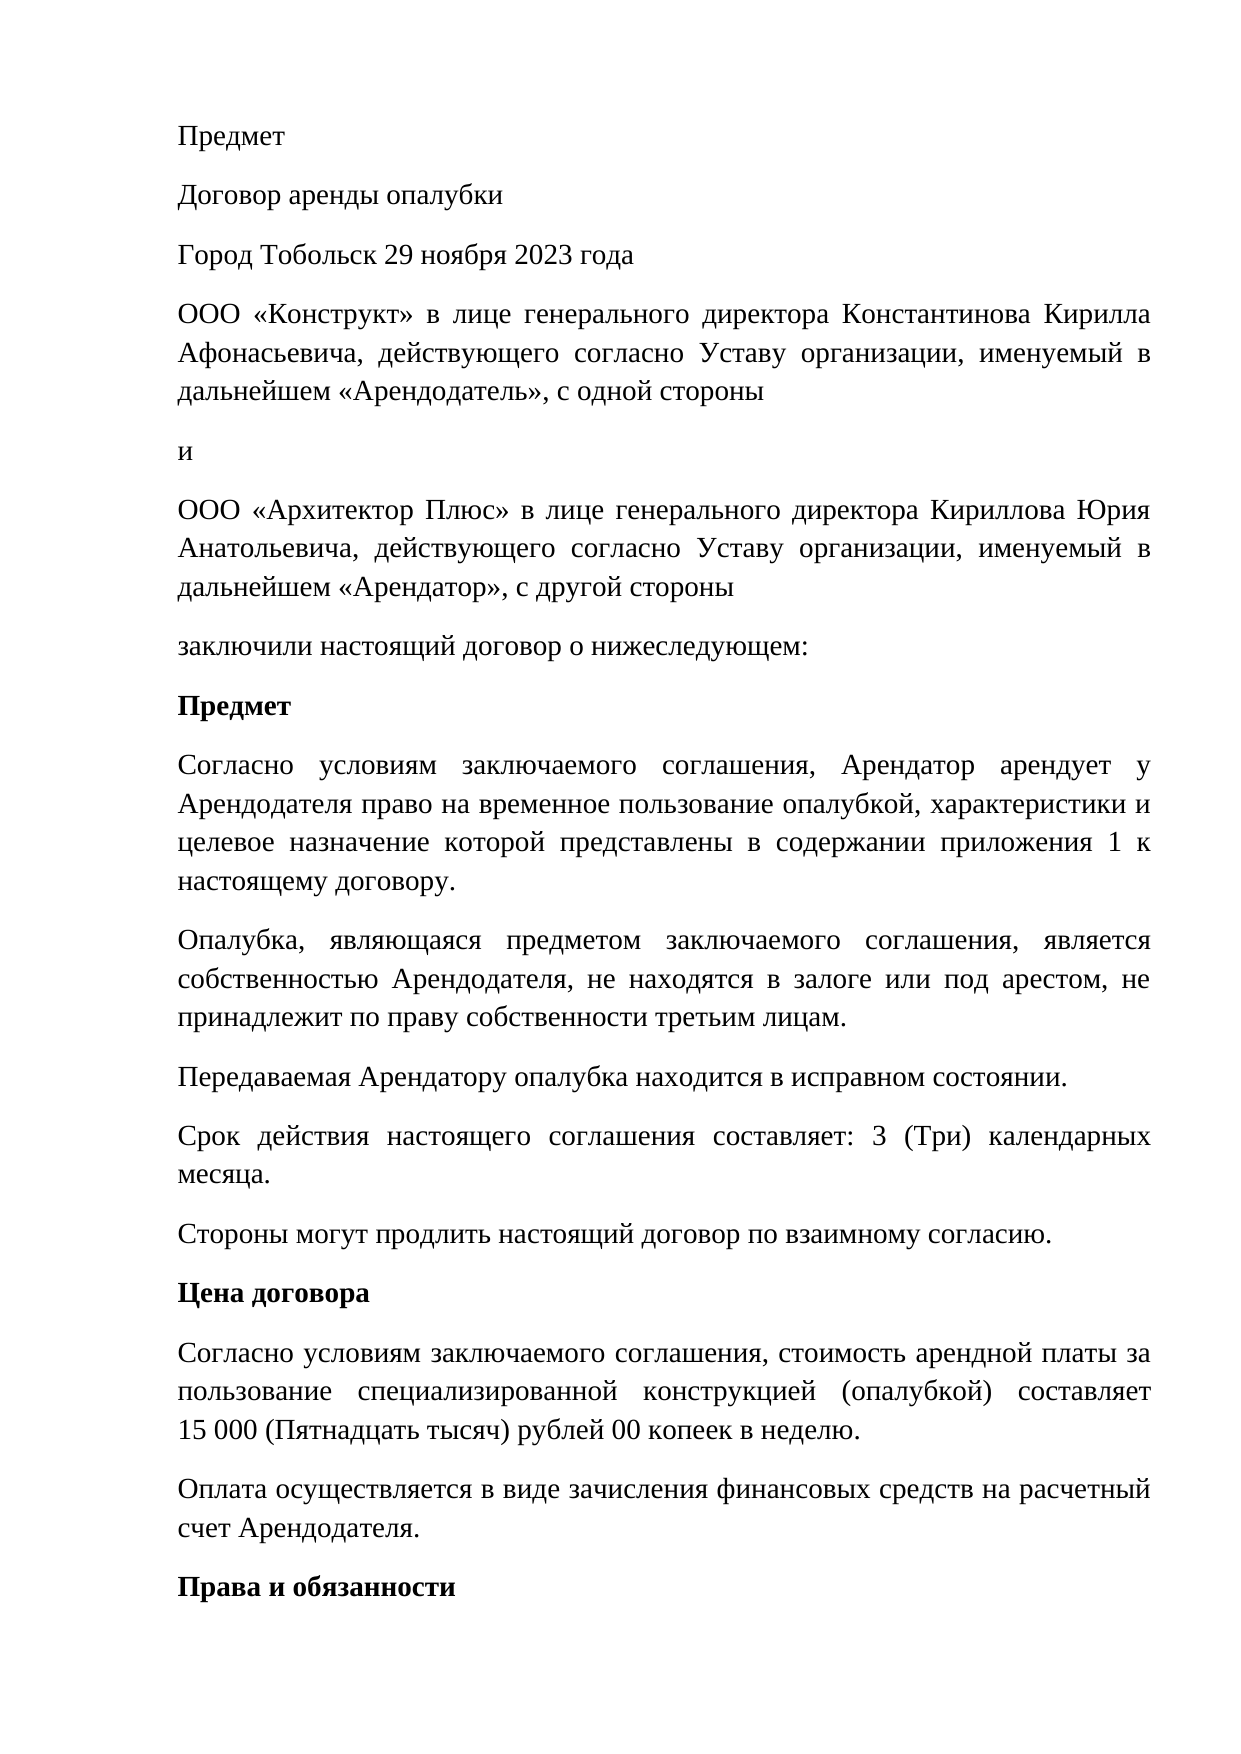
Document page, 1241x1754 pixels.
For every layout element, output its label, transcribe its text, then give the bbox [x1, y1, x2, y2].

text и [177, 433, 1152, 466]
text Опалубка, являющаяся предметом заключаемого соглашения, является собственностью Арендодателя, не находятся в залоге или под арестом, не принадлежит по праву собственности третьим лицам. [177, 922, 1152, 1033]
text Стороны могут продлить настоящий договор по взаимному согласию. [177, 1216, 1152, 1249]
text Согласно условиям заключаемого соглашения, Арендатор арендует у Арендодателя право на временное пользование опалубкой, характеристики и целевое назначение которой представлены в содержании приложения 1 к настоящему договору. [177, 747, 1152, 896]
text Предмет [177, 688, 1152, 721]
text Согласно условиям заключаемого соглашения, стоимость арендной платы за пользование специализированной конструкцией (опалубкой) составляет 15 000 (Пятнадцать тысяч) рублей 00 копеек в неделю. [177, 1335, 1152, 1445]
text Передаваемая Арендатору опалубка находится в исправном состоянии. [177, 1059, 1152, 1092]
text Договор аренды опалубки [177, 177, 1152, 211]
text Права и обязанности [177, 1569, 1152, 1603]
text ООО «Архитектор Плюс» в лице генерального директора Кириллова Юрия Анатольевича, действующего согласно Уставу организации, именуемый в дальнейшем «Арендатор», с другой стороны [177, 492, 1152, 603]
text Срок действия настоящего соглашения составляет: 3 (Три) календарных месяца. [177, 1118, 1152, 1190]
text Цена договора [177, 1275, 1152, 1309]
text заключили настоящий договор о нижеследующем: [177, 628, 1152, 662]
text Город Тобольск 29 ноября 2023 года [177, 237, 1152, 270]
text Оплата осуществляется в виде зачисления финансовых средств на расчетный счет Арендодателя. [177, 1471, 1152, 1543]
text ООО «Конструкт» в лице генерального директора Константинова Кирилла Афонасьевича, действующего согласно Уставу организации, именуемый в дальнейшем «Арендодатель», с одной стороны [177, 296, 1152, 407]
text Предмет [177, 118, 1152, 152]
